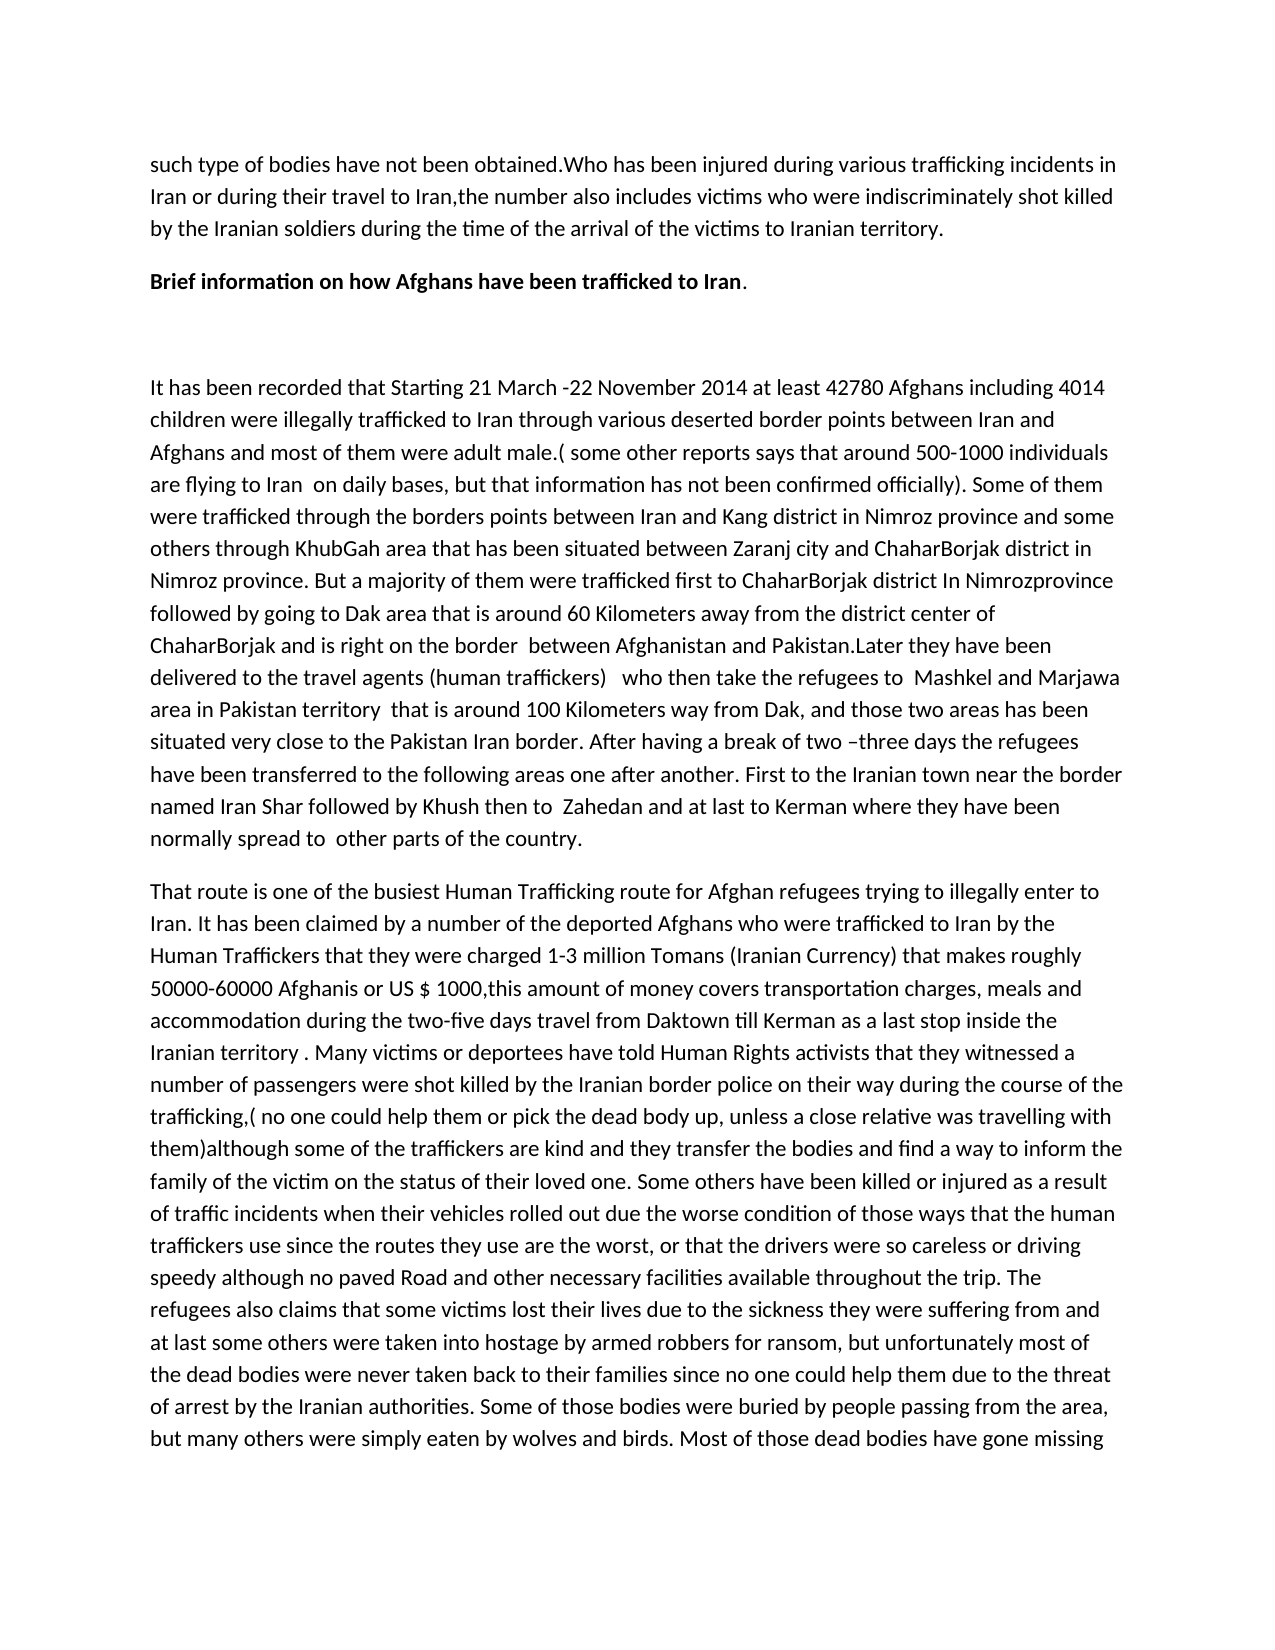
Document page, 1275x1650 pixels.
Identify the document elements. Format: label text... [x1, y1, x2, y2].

text Brief information on how Afghans have been trafficked to Iran. [150, 267, 1125, 295]
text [150, 150, 1125, 242]
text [150, 877, 1125, 1452]
text It has been recorded that Starting 21 March -22 November 2014 at least 42780 Afghans including 4014 children were illegally trafficked to Iran through various deserted border points between Iran and Afghans and most of them were adult male.( some other reports says that around 500-1000 individuals are flying to Iran on daily bases, but that information has not been confirmed officially). Some of them were trafficked through the borders points between Iran and Kang district in Nimroz province and some others through KhubGah area that has been situated between Zaranj city and ChaharBorjak district in Nimroz province. But a majority of them were trafficked first to ChaharBorjak district In Nimrozprovince followed by going to Dak area that is around 60 Kilometers away from the district center of ChaharBorjak and is right on the border between Afghanistan and Pakistan.Later they have been delivered to the travel agents (human traffickers) who then take the refugees to Mashkel and Marjawa area in Pakistan territory that is around 100 Kilometers way from Dak, and those two areas has been situated very close to the Pakistan Iran border. After having a break of two –three days the refugees have been transferred to the following areas one after another. First to the Iranian town near the border named Iran Shar followed by Khush then to Zahedan and at last to Kerman where they have been normally spread to other parts of the country. [150, 373, 1125, 852]
